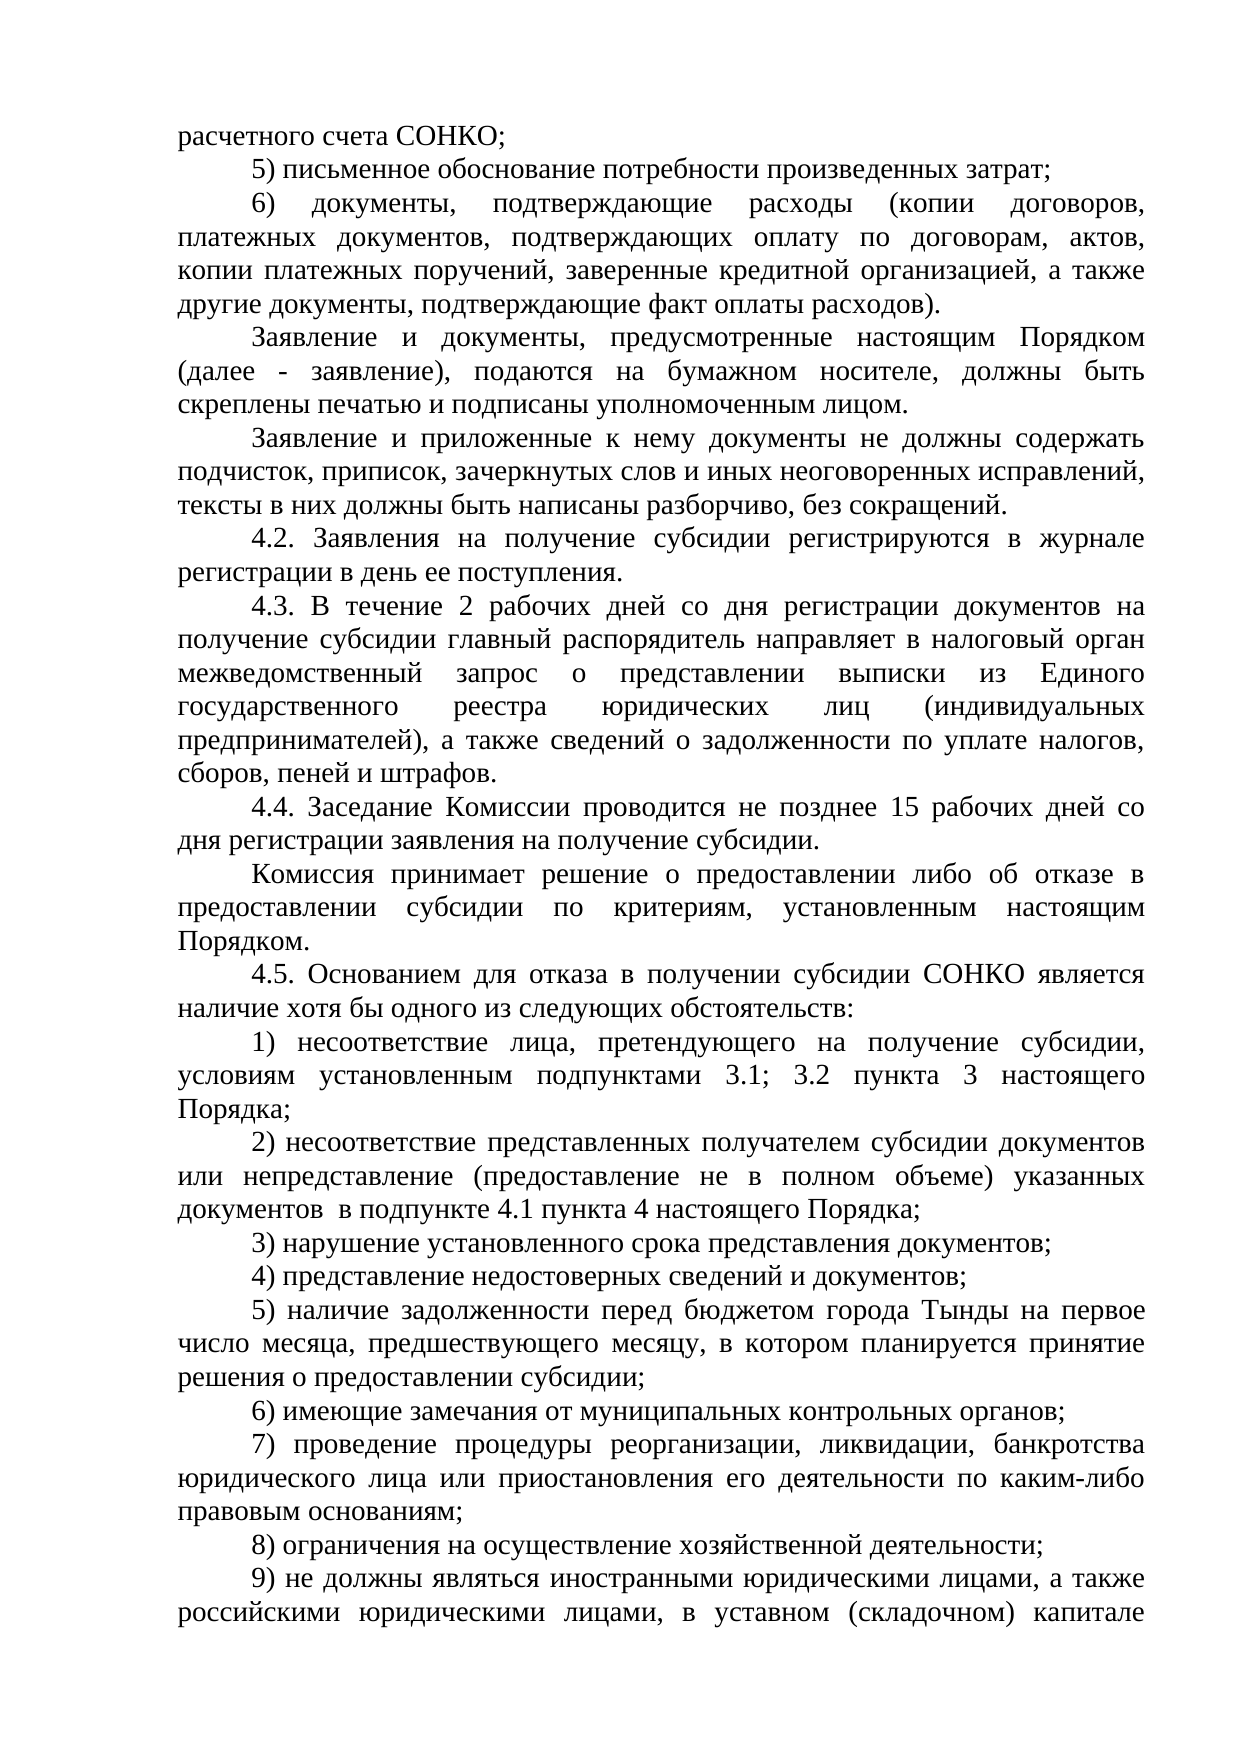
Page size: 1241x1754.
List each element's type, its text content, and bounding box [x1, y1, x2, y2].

text Заявление и приложенные к нему документы не должны содержать подчисток, приписок, зачеркнутых слов и иных неоговоренных исправлений, тексты в них должны быть написаны разборчиво, без сокращений. [177, 420, 1146, 521]
text 4.2. Заявления на получение субсидии регистрируются в журнале регистрации в день ее поступления. [177, 521, 1146, 588]
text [177, 1560, 1146, 1627]
text 6) имеющие замечания от муниципальных контрольных органов; [177, 1393, 1146, 1426]
text Комиссия принимает решение о предоставлении либо об отказе в предоставлении субсидии по критериям, установленным настоящим Порядком. [177, 856, 1146, 957]
text 4.4. Заседание Комиссии проводится не позднее 15 рабочих дней со дня регистрации заявления на получение субсидии. [177, 789, 1146, 856]
text 5) наличие задолженности перед бюджетом города Тынды на первое число месяца, предшествующего месяцу, в котором планируется принятие решения о предоставлении субсидии; [177, 1292, 1146, 1393]
text 4.3. В течение 2 рабочих дней со дня регистрации документов на получение субсидии главный распорядитель направляет в налоговый орган межведомственный запрос о представлении выписки из Единого государственного реестра юридических лиц (индивидуальных предпринимателей), а также сведений о задолженности по уплате налогов, сборов, пеней и штрафов. [177, 588, 1146, 789]
text 3) нарушение установленного срока представления документов; [177, 1225, 1146, 1258]
text 7) проведение процедуры реорганизации, ликвидации, банкротства юридического лица или приостановления его деятельности по каким-либо правовым основаниям; [177, 1426, 1146, 1527]
text 8) ограничения на осуществление хозяйственной деятельности; [177, 1527, 1146, 1560]
text Заявление и документы, предусмотренные настоящим Порядком (далее - заявление), подаются на бумажном носителе, должны быть скреплены печатью и подписаны уполномоченным лицом. [177, 319, 1146, 420]
text 1) несоответствие лица, претендующего на получение субсидии, условиям установленным подпунктами 3.1; 3.2 пункта 3 настоящего Порядка; [177, 1024, 1146, 1124]
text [177, 118, 1146, 152]
text 4.5. Основанием для отказа в получении субсидии СОНКО является наличие хотя бы одного из следующих обстоятельств: [177, 957, 1146, 1024]
text 6) документы, подтверждающие расходы (копии договоров, платежных документов, подтверждающих оплату по договорам, актов, копии платежных поручений, заверенные кредитной организацией, а также другие документы, подтверждающие факт оплаты расходов). [177, 185, 1146, 319]
text 5) письменное обоснование потребности произведенных затрат; [177, 152, 1146, 185]
text 4) представление недостоверных сведений и документов; [177, 1258, 1146, 1292]
text 2) несоответствие представленных получателем субсидии документов или непредставление (предоставление не в полном объеме) указанных документов в подпункте 4.1 пункта 4 настоящего Порядка; [177, 1124, 1146, 1225]
